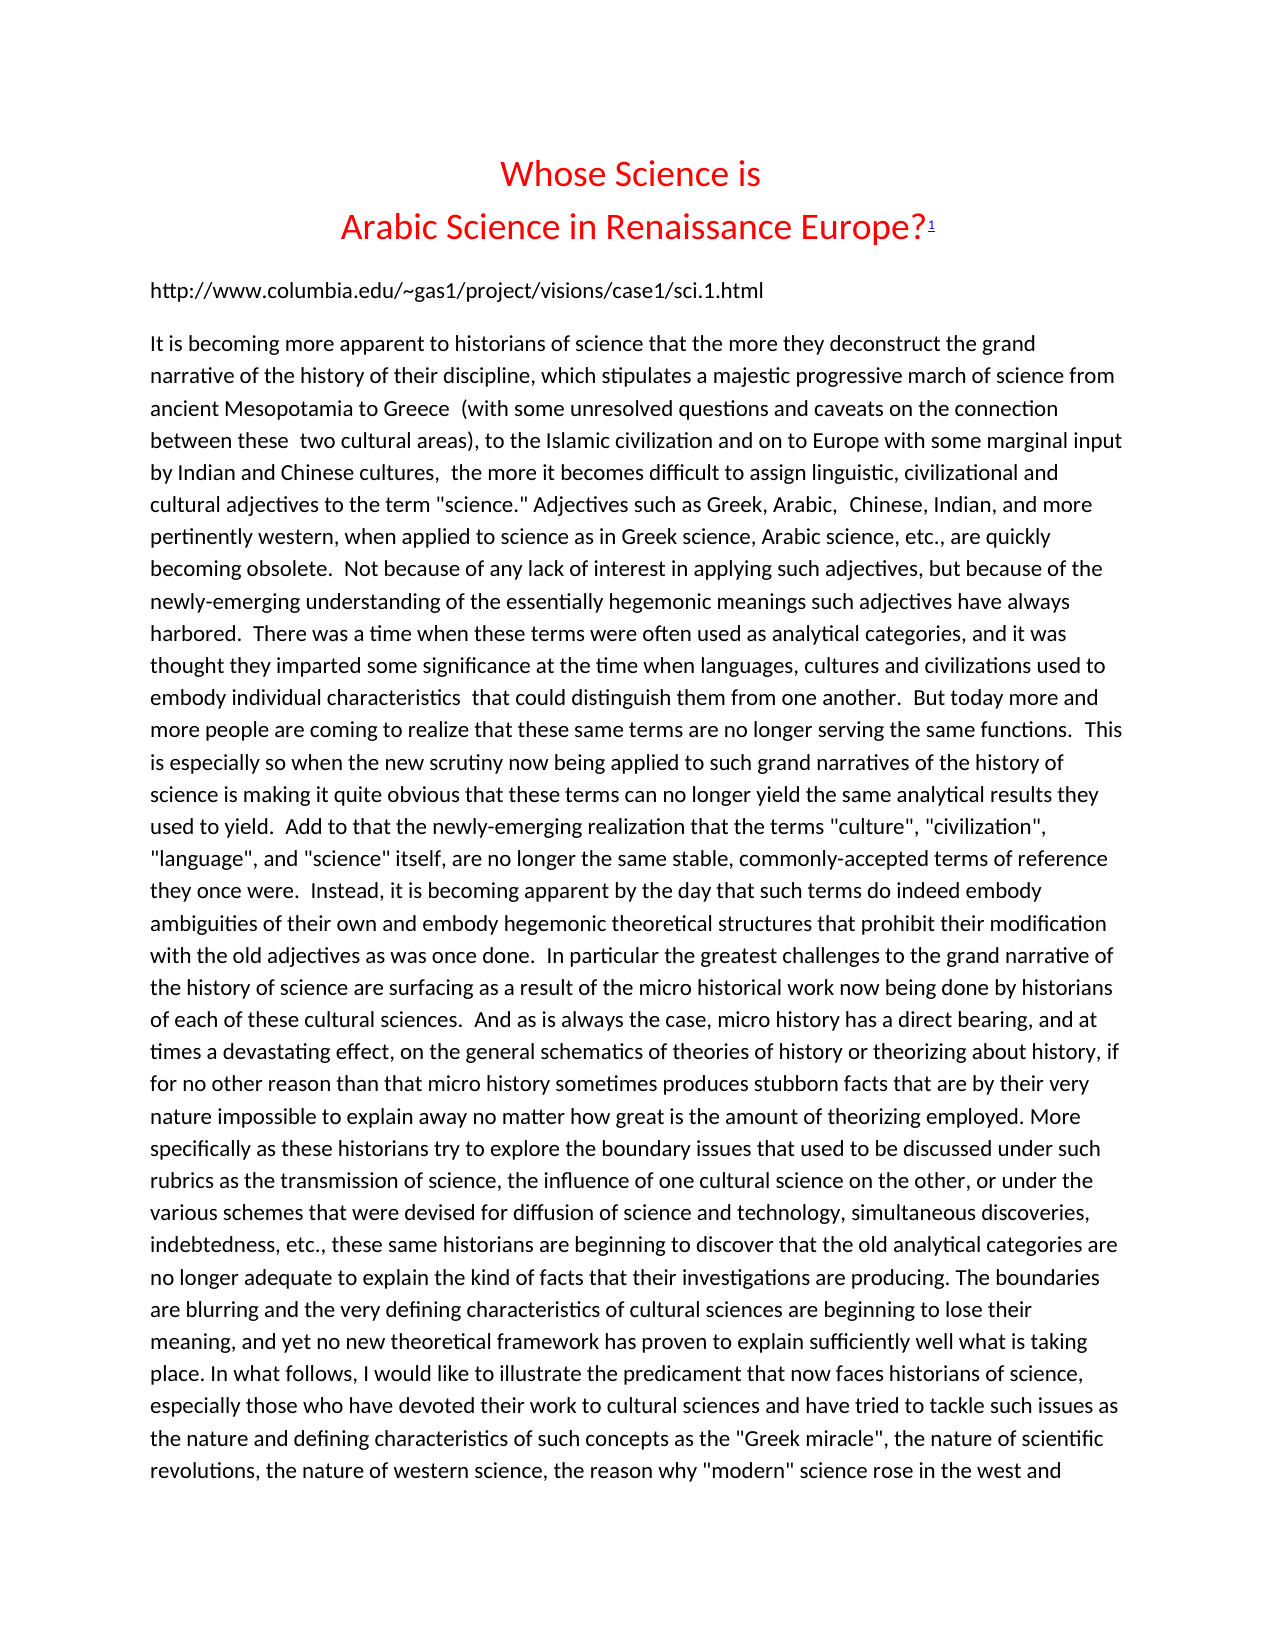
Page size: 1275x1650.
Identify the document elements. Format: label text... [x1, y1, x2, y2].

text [150, 329, 1125, 1484]
text Whose Science is Arabic Science in Renaissance Europe?1 [150, 150, 1125, 248]
text http://www.columbia.edu/~gas1/project/visions/case1/sci.1.html [150, 276, 1125, 304]
